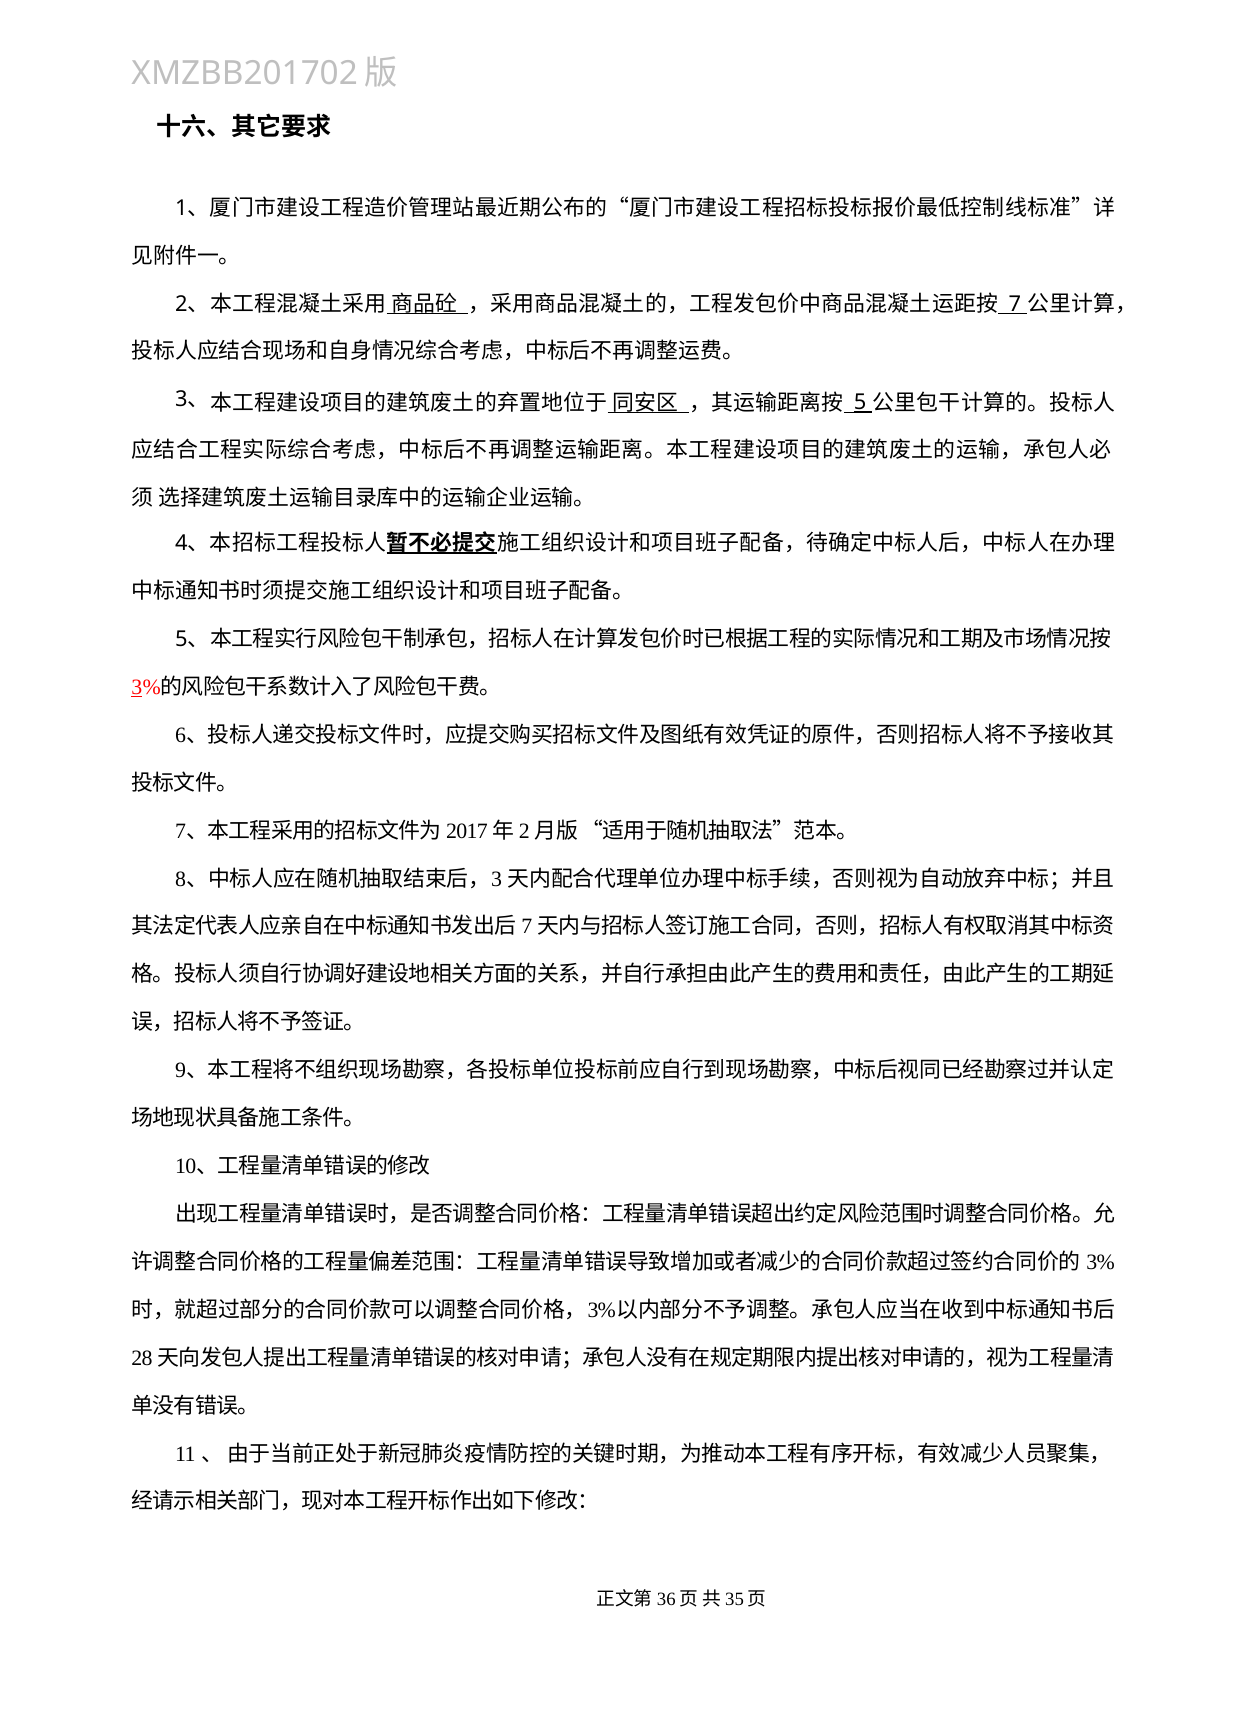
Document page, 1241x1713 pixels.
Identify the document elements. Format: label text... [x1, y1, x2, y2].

text 1、厦门市建设工程造价管理站最近期公布的“厦门市建设工程招标投标报价最低控制线标准”详见附件一。 [131, 177, 1115, 273]
text 11 、 由于当前正处于新冠肺炎疫情防控的关键时期，为推动本工程有序开标，有效减少人员聚集，经请示相关部门，现对本工程开标作出如下修改： [131, 1423, 1115, 1518]
subtitle 十六、其它要求 [131, 106, 1115, 142]
text 10、工程量清单错误的修改 [131, 1135, 1115, 1183]
text 9、本工程将不组织现场勘察，各投标单位投标前应自行到现场勘察，中标后视同已经勘察过并认定场地现状具备施工条件。 [131, 1039, 1115, 1135]
text 4、本招标工程投标人暂不必提交施工组织设计和项目班子配备，待确定中标人后，中标人在办理中标通知书时须提交施工组织设计和项目班子配备。 [131, 512, 1115, 608]
text 3、本工程建设项目的建筑废土的弃置地位于 同安区 ，其运输距离按 5 公里包干计算的。投标人应结合工程实际综合考虑，中标后不再调整运输距离。本工程建设项目的建筑废土的运输，承包人必须 选择建筑废土运输目录库中的运输企业运输。 [131, 368, 1115, 512]
text 出现工程量清单错误时，是否调整合同价格：工程量清单错误超出约定风险范围时调整合同价格。允许调整合同价格的工程量偏差范围：工程量清单错误导致增加或者减少的合同价款超过签约合同价的 3%时，就超过部分的合同价款可以调整合同价格，3%以内部分不予调整。承包人应当在收到中标通知书后 28 天向发包人提出工程量清单错误的核对申请；承包人没有在规定期限内提出核对申请的，视为工程量清单没有错误。 [131, 1183, 1115, 1423]
text 6、投标人递交投标文件时，应提交购买招标文件及图纸有效凭证的原件，否则招标人将不予接收其投标文件。 [131, 704, 1115, 800]
text 5、本工程实行风险包干制承包，招标人在计算发包价时已根据工程的实际情况和工期及市场情况按 3%的风险包干系数计入了风险包干费。 [131, 608, 1115, 704]
text 8、中标人应在随机抽取结束后，3 天内配合代理单位办理中标手续，否则视为自动放弃中标；并且其法定代表人应亲自在中标通知书发出后 7 天内与招标人签订施工合同，否则，招标人有权取消其中标资格。投标人须自行协调好建设地相关方面的关系，并自行承担由此产生的费用和责任，由此产生的工期延误，招标人将不予签证。 [131, 848, 1115, 1039]
text 7、本工程采用的招标文件为 2017 年 2 月版 “适用于随机抽取法”范本。 [131, 800, 1115, 848]
text 2、本工程混凝土采用 商品砼 ，采用商品混凝土的，工程发包价中商品混凝土运距按 7 公里计算，投标人应结合现场和自身情况综合考虑，中标后不再调整运费。 [131, 273, 1115, 368]
